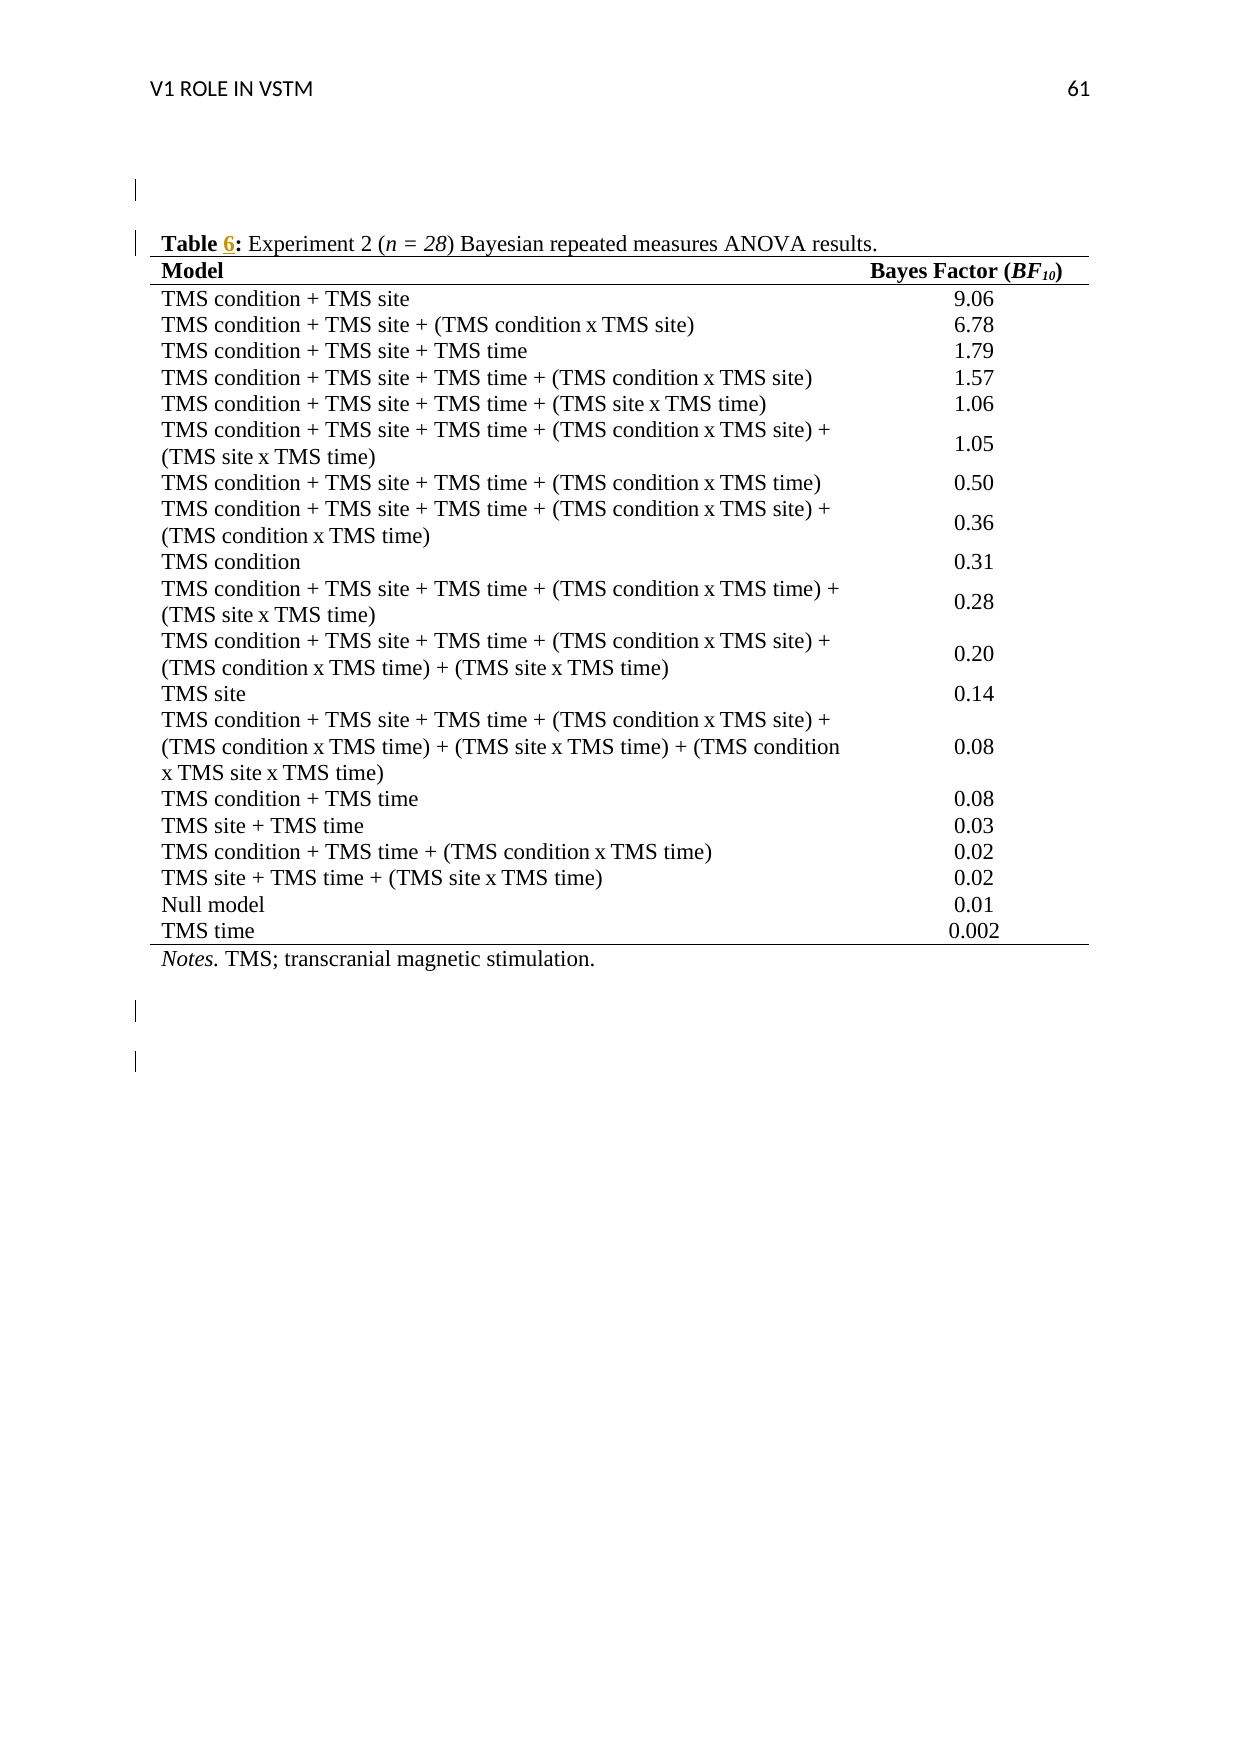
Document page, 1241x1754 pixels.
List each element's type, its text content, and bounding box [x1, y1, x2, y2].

table_cell TMS condition + TMS site + TMS time + (TMS condition x TMS time) + (TMS site x TMS time) [150, 575, 859, 627]
table_header Table : Experiment 2 (n = 28) Bayesian repeated measures ANOVA results. [150, 230, 1089, 256]
table_cell 0.08 [859, 785, 1089, 812]
table_cell TMS condition + TMS site [150, 285, 859, 311]
table_cell 0.14 [859, 680, 1089, 706]
table_cell TMS site + TMS time + (TMS site x TMS time) [150, 865, 859, 891]
table_cell TMS condition + TMS site + TMS time + (TMS site x TMS time) [150, 390, 859, 416]
table_cell 9.06 [859, 285, 1089, 311]
table_cell TMS condition + TMS site + TMS time [150, 338, 859, 364]
table_cell TMS condition + TMS site + TMS time + (TMS condition x TMS site) + (TMS condition x TMS time) + (TMS site x TMS time) + (TMS condition x TMS site x TMS time) [150, 706, 859, 785]
table_cell TMS condition + TMS site + TMS time + (TMS condition x TMS site) + (TMS condition x TMS time) + (TMS site x TMS time) [150, 627, 859, 680]
table_cell 0.02 [859, 838, 1089, 864]
table_cell Null model [150, 891, 859, 917]
table_cell TMS time [150, 917, 859, 943]
table_cell 0.002 [859, 917, 1089, 943]
table_cell TMS condition [150, 548, 859, 574]
table_cell 0.28 [859, 575, 1089, 627]
table_cell 0.01 [859, 891, 1089, 917]
table_cell 0.20 [859, 627, 1089, 680]
table_cell TMS condition + TMS site + TMS time + (TMS condition x TMS site) [150, 364, 859, 390]
table_cell 1.05 [859, 416, 1089, 469]
table_cell 1.57 [859, 364, 1089, 390]
table_cell 6.78 [859, 311, 1089, 337]
table_cell Model [150, 257, 859, 284]
table_cell TMS condition + TMS site + (TMS condition x TMS site) [150, 311, 859, 337]
table_cell TMS site + TMS time [150, 812, 859, 838]
table_cell 0.31 [859, 548, 1089, 574]
table_cell TMS site [150, 680, 859, 706]
table_cell Notes. TMS; transcranial magnetic stimulation. [150, 945, 1089, 971]
table_cell TMS condition + TMS time + (TMS condition x TMS time) [150, 838, 859, 864]
table_cell 1.79 [859, 338, 1089, 364]
table_cell 0.50 [859, 469, 1089, 496]
table_cell 0.02 [859, 865, 1089, 891]
table_cell TMS condition + TMS site + TMS time + (TMS condition x TMS time) [150, 469, 859, 496]
table_cell 0.03 [859, 812, 1089, 838]
table_cell TMS condition + TMS site + TMS time + (TMS condition x TMS site) + (TMS site x TMS time) [150, 416, 859, 469]
table_cell 0.36 [859, 496, 1089, 548]
table_cell 1.06 [859, 390, 1089, 416]
table_cell Bayes Factor (BF10) [859, 257, 1089, 284]
table_cell TMS condition + TMS site + TMS time + (TMS condition x TMS site) + (TMS condition x TMS time) [150, 496, 859, 548]
table_cell 0.08 [859, 706, 1089, 785]
table_cell TMS condition + TMS time [150, 785, 859, 812]
